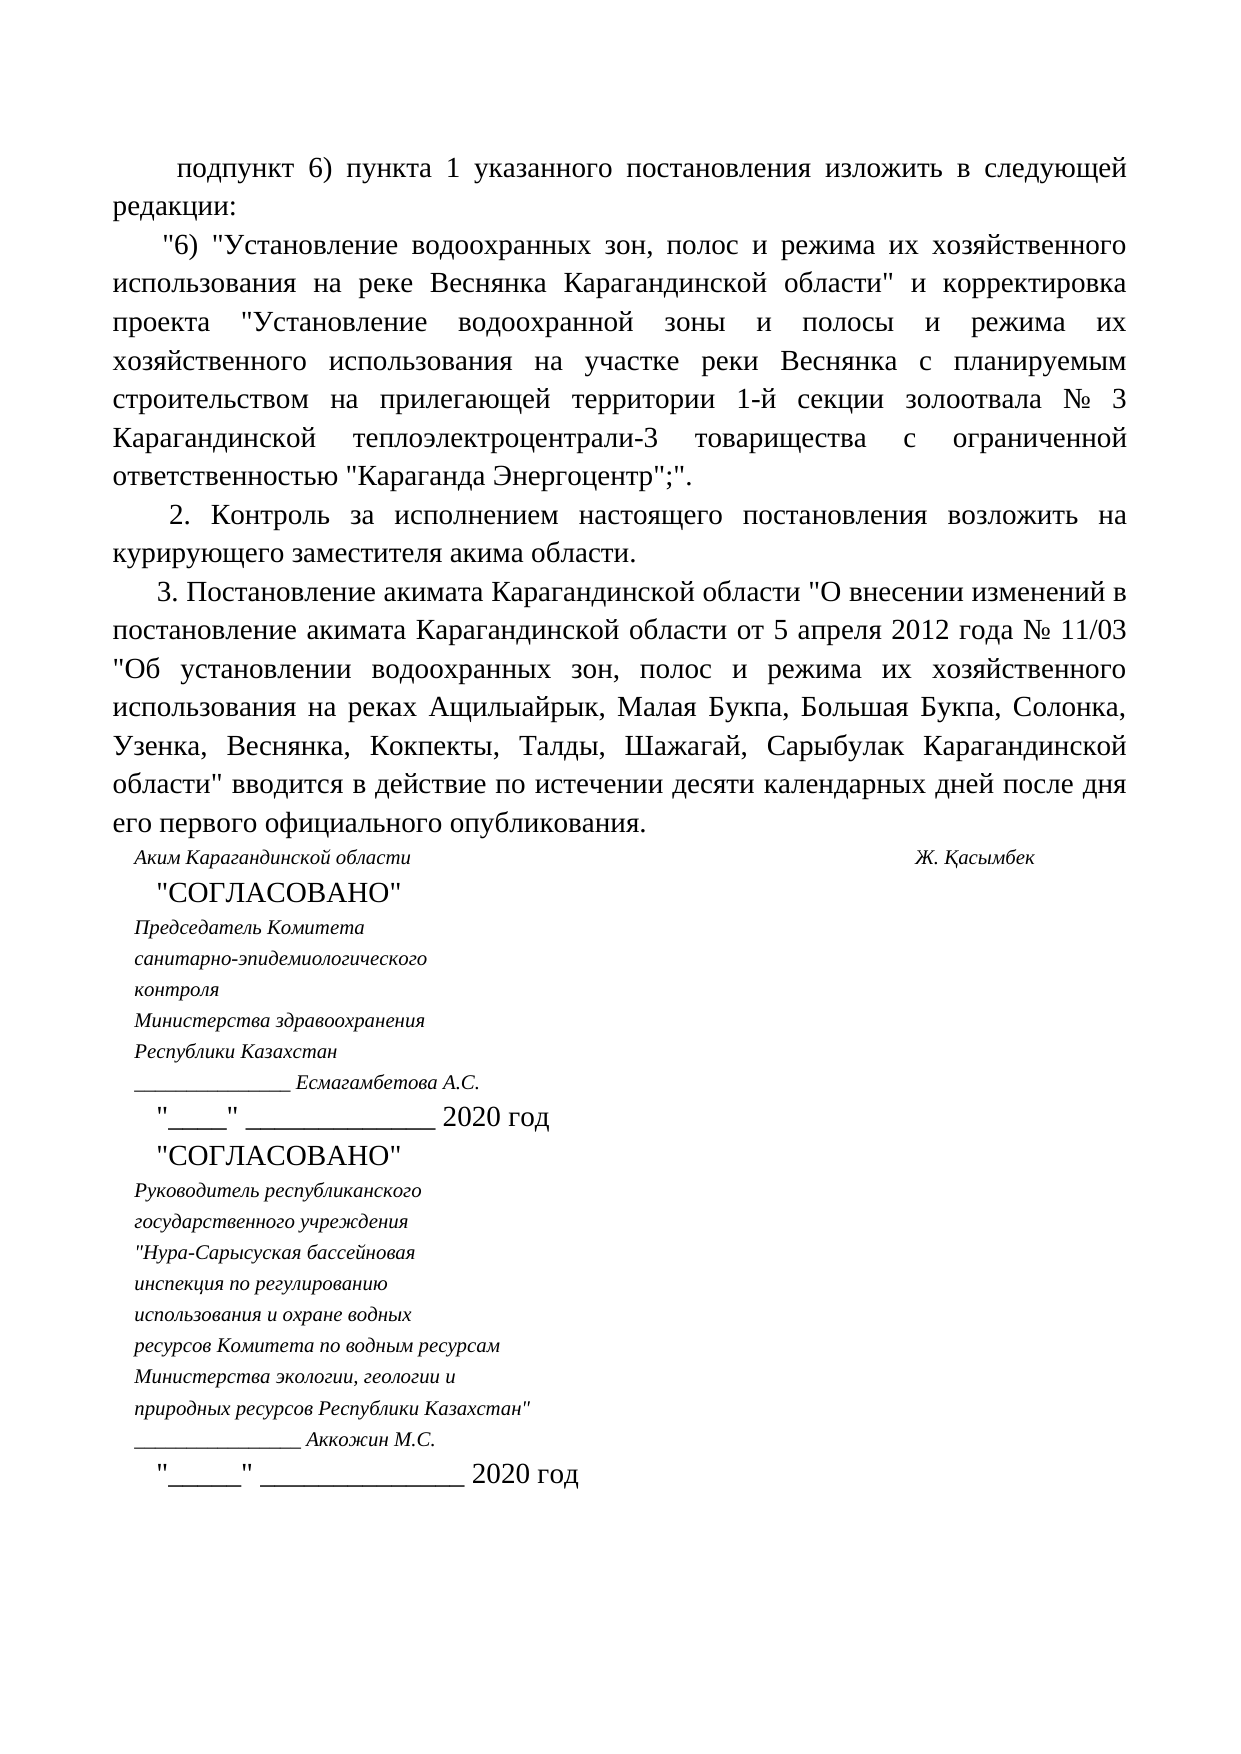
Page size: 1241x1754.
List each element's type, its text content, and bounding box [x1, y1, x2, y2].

table_header Председатель Комитета [101, 913, 1240, 944]
table_header Ж. Қасымбек [913, 844, 1240, 875]
table_cell Министерства экологии, геологии и [101, 1363, 1240, 1394]
table_cell природных ресурсов Республики Казахстан" [101, 1394, 1240, 1425]
table_header Аким Карагандинской области [101, 844, 913, 875]
table_cell "Нура-Сарысуская бассейновая [101, 1239, 1240, 1270]
table_cell использования и охране водных [101, 1301, 1240, 1332]
text 3. Постановление акимата Карагандинской области "О внесении изменений в постановление акимата Карагандинской области от 5 апреля 2012 года № 11/03 "Об установлении водоохранных зон, полос и режима их хозяйственного использования на реках Ащилыайрык, Малая Букпа, Большая Букпа, Солонка, Узенка, Веснянка, Кокпекты, Талды, Шажагай, Сарыбулак Карагандинской области" вводится в действие по истечении десяти календарных дней после дня его первого официального опубликования. [112, 574, 1128, 839]
table_cell инспекция по регулированию [101, 1270, 1240, 1301]
text "____" _____________ 2020 год [112, 1099, 1128, 1133]
text "СОГЛАСОВАНО" [112, 875, 1128, 908]
text подпункт 6) пункта 1 указанного постановления изложить в следующей редакции: [112, 150, 1128, 222]
table_cell Министерства здравоохранения [101, 1006, 1240, 1037]
text "_____" ______________ 2020 год [112, 1456, 1128, 1489]
table_cell ресурсов Комитета по водным ресурсам [101, 1332, 1240, 1363]
table_header Руководитель республиканского [101, 1177, 1240, 1208]
table_cell государственного учреждения [101, 1208, 1240, 1239]
table_cell _______________ Есмагамбетова А.С. [101, 1069, 1240, 1099]
table_cell санитарно-эпидемиологического [101, 944, 1240, 975]
table_cell контроля [101, 975, 1240, 1006]
table_cell Республики Казахстан [101, 1038, 1240, 1068]
table_cell ________________ Аккожин М.С. [101, 1425, 1240, 1456]
text "6) "Установление водоохранных зон, полос и режима их хозяйственного использования на реке Веснянка Карагандинской области" и корректировка проекта "Установление водоохранной зоны и полосы и режима их хозяйственного использования на участке реки Веснянка с планируемым строительством на прилегающей территории 1-й секции золоотвала № 3 Карагандинской теплоэлектроцентрали-3 товарищества с ограниченной ответственностью "Караганда Энергоцентр";". [112, 227, 1128, 492]
text 2. Контроль за исполнением настоящего постановления возложить на курирующего заместителя акима области. [112, 497, 1128, 569]
text "СОГЛАСОВАНО" [112, 1138, 1128, 1172]
